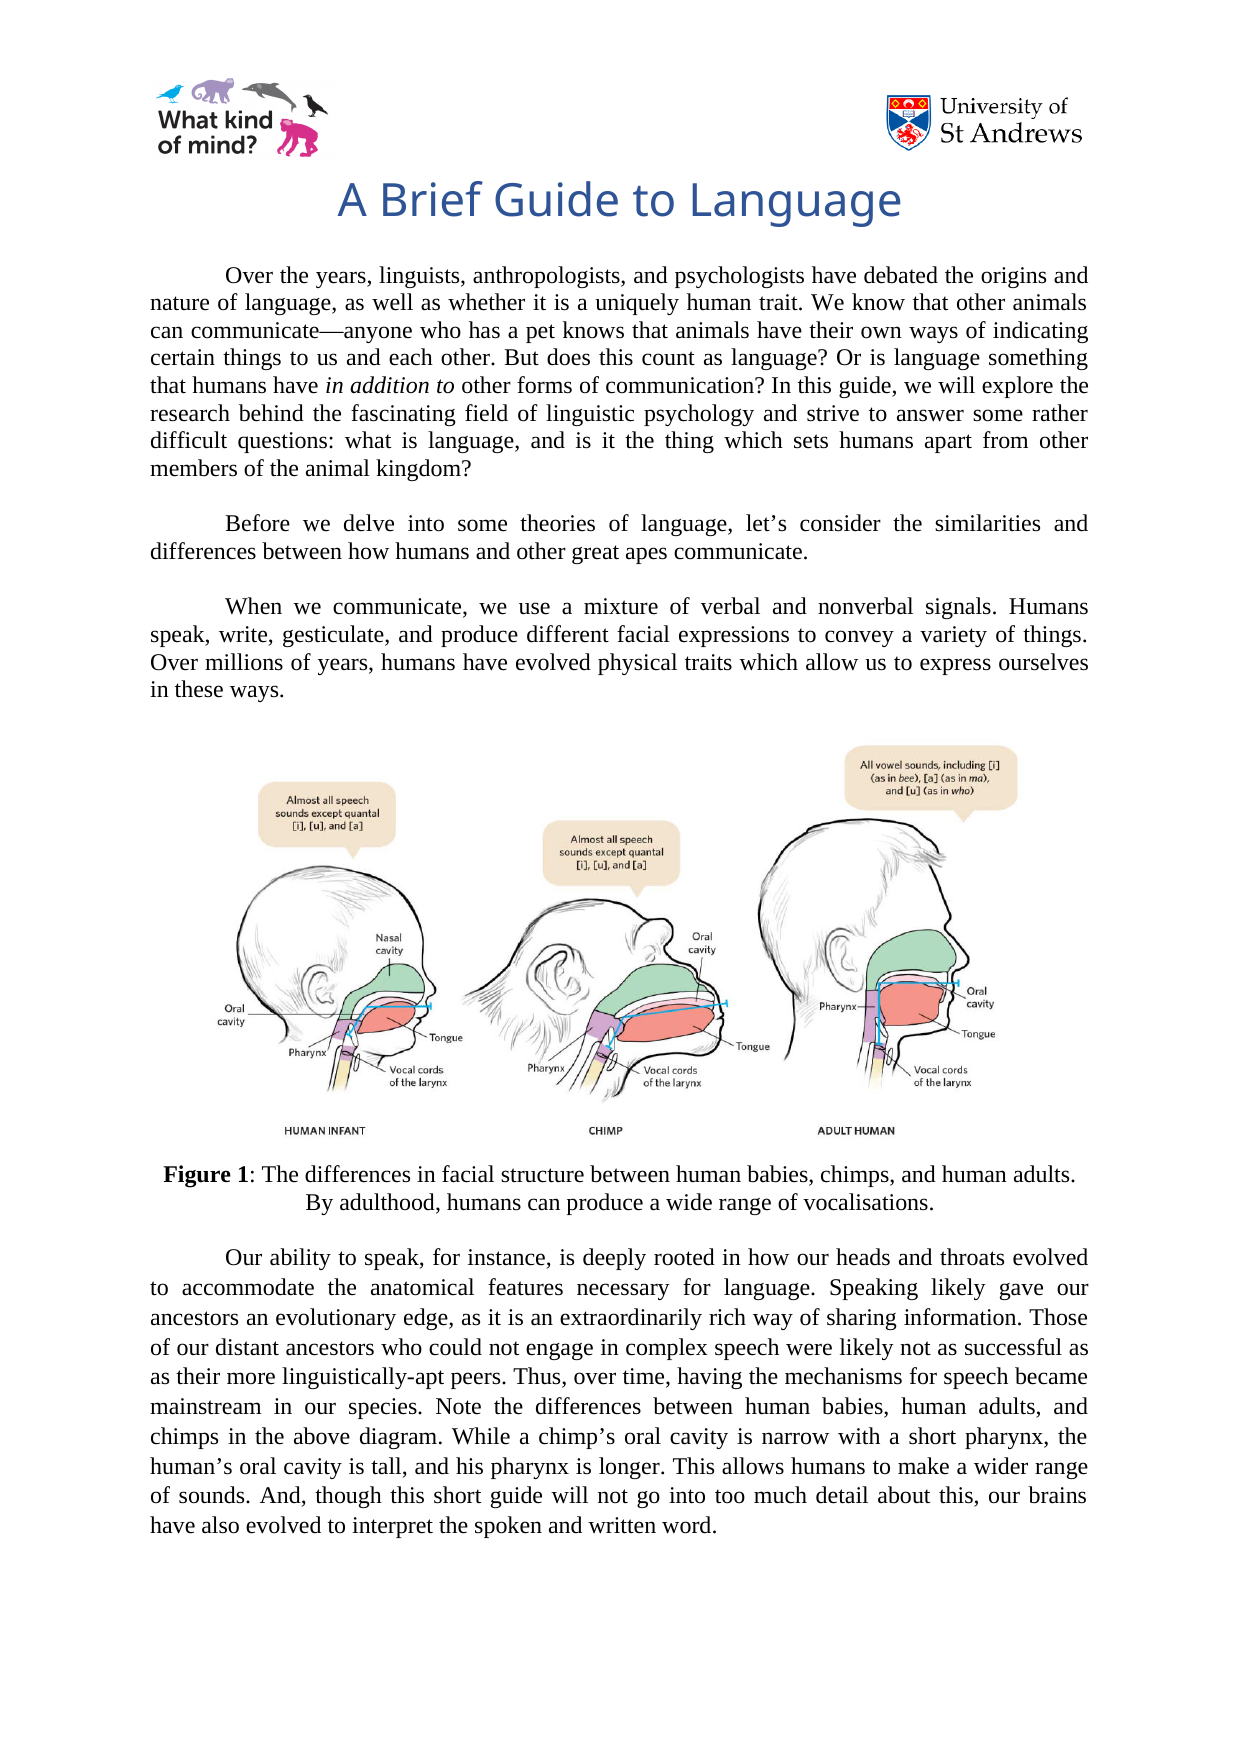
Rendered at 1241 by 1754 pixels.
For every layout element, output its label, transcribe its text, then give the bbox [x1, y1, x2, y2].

text When we communicate, we use a mixture of verbal and nonverbal signals. Humans speak, write, gesticulate, and produce different facial expressions to convey a variety of things. Over millions of years, humans have evolved physical traits which allow us to express ourselves in these ways. [150, 592, 1090, 703]
text Before we delve into some theories of language, let’s consider the similarities and differences between how humans and other great apes communicate. [150, 509, 1090, 564]
text Figure 1: The differences in facial structure between human babies, chimps, and human adults. By adulthood, humans can produce a wide range of vocalisations. [150, 1160, 1090, 1216]
text Our ability to speak, for instance, is deeply rooted in how our heads and throats evolved to accommodate the anatomical features necessary for language. Speaking likely gave our ancestors an evolutionary edge, as it is an extraordinarily rich way of sharing information. Those of our distant ancestors who could not engage in complex speech were likely not as successful as as their more linguistically-apt peers. Thus, over time, having the mechanisms for speech became mainstream in our species. Note the differences between human babies, human adults, and chimps in the above diagram. While a chimp’s oral cavity is narrow with a short pharynx, the human’s oral cavity is tall, and his pharynx is longer. This allows humans to make a wider range of sounds. And, though this short guide will not go into too much detail about this, our brains have also evolved to interpret the spoken and written word. [150, 1243, 1090, 1539]
text Over the years, linguists, anthropologists, and psychologists have debated the origins and nature of language, as well as whether it is a uniquely human trait. We know that other animals can communicate—anyone who has a pet knows that animals have their own ways of indicating certain things to us and each other. But does this count as language? Or is language something that humans have in addition to other forms of communication? In this guide, we will explore the research behind the fascinating field of linguistic psychology and strive to answer some rather difficult questions: what is language, and is it the thing which sets humans apart from other members of the animal kingdom? [150, 261, 1090, 481]
text A Brief Guide to Language [150, 167, 1090, 229]
picture [150, 73, 340, 167]
picture [189, 730, 1051, 1161]
picture [877, 73, 1088, 167]
